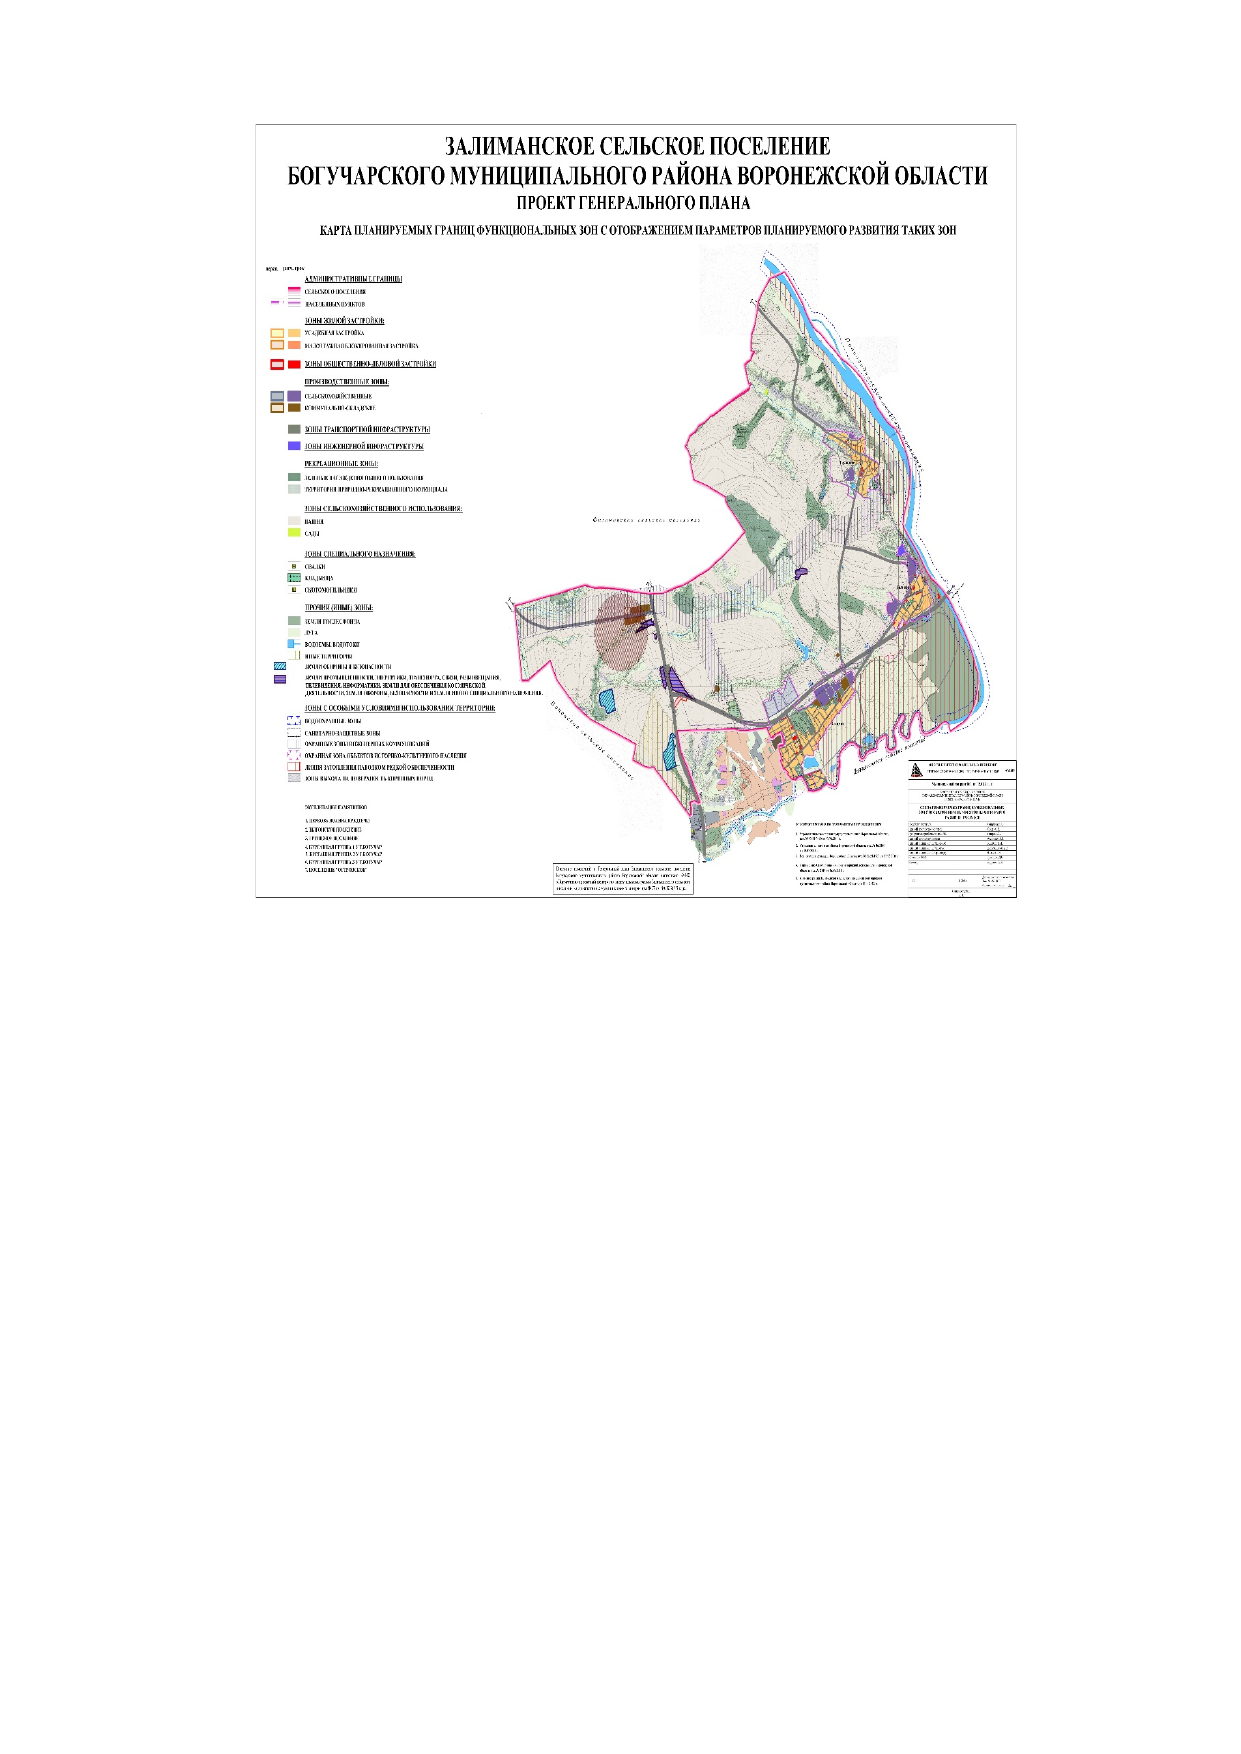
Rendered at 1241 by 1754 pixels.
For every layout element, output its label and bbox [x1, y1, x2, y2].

picture [251, 118, 1020, 903]
